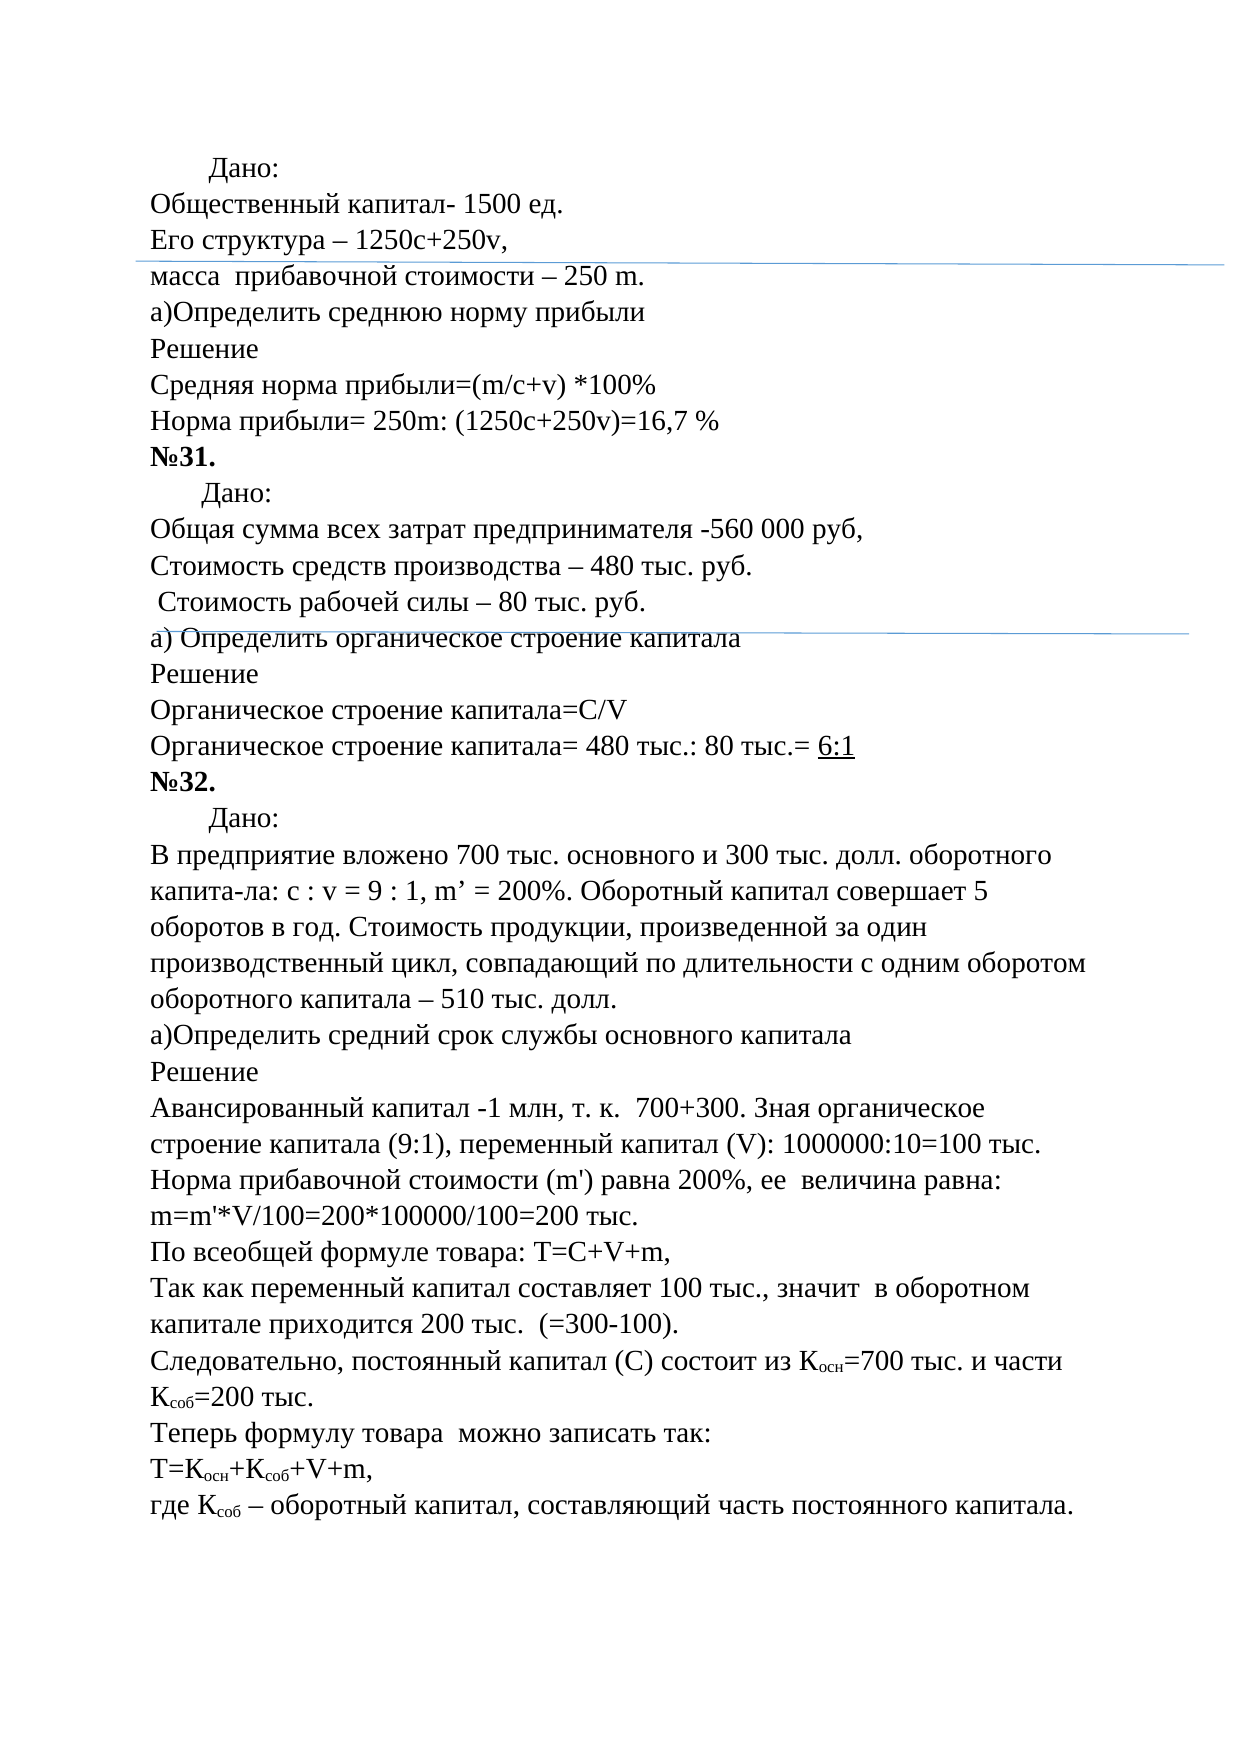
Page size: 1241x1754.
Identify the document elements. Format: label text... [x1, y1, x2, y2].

text где Ксоб – оборотный капитал, составляющий часть постоянного капитала. [150, 1487, 1090, 1521]
text В предприятие вложено 700 тыс. основного и 300 тыс. долл. оборотного капита-ла: c : v = 9 : 1, m’ = 200%. Оборотный капитал совершает 5 оборотов в год. Стоимость продукции, произведенной за один производственный цикл, совпадающий по длительности с одним оборотом оборотного капитала – 510 тыс. долл. [150, 837, 1090, 1015]
text Стоимость рабочей силы – 80 тыс. руб. [150, 584, 1090, 617]
text Так как переменный капитал составляет 100 тыс., значит в оборотном капитале приходится 200 тыс. (=300-100). [150, 1271, 1090, 1340]
text T=Косн+Ксоб+V+m, [150, 1451, 1090, 1485]
text а) Определить органическое строение капитала [150, 620, 1090, 653]
text Органическое строение капитала= 480 тыс.: 80 тыс.= 6:1 [150, 728, 1090, 762]
text масса прибавочной стоимости – 250 m. [150, 262, 1090, 292]
text Стоимость средств производства – 480 тыс. руб. [150, 548, 1090, 581]
text m=m'*V/100=200*100000/100=200 тыс. [150, 1198, 1090, 1232]
text Общественный капитал- 1500 ед. [150, 186, 1090, 220]
text Решение [150, 656, 1090, 689]
text Его структура – 1250с+250v, [150, 222, 1090, 256]
text Общая сумма всех затрат предпринимателя -560 000 руб, [150, 511, 1090, 545]
text Дано: [150, 150, 1090, 183]
text а)Определить средний срок службы основного капитала [150, 1017, 1090, 1051]
text Дано: [150, 475, 1090, 509]
text №32. [150, 764, 1090, 798]
text Авансированный капитал -1 млн, т. к. 700+300. Зная органическое строение капитала (9:1), переменный капитал (V): 1000000:10=100 тыс. Норма прибавочной стоимости (m') равна 200%, ее величина равна: [150, 1090, 1090, 1196]
text а)Определить среднюю норму прибыли [150, 294, 1090, 328]
text Дано: [150, 801, 1090, 834]
text Следовательно, постоянный капитал (С) состоит из Косн=700 тыс. и части Ксоб=200 тыс. [150, 1343, 1090, 1412]
text Средняя норма прибыли=(m/c+v) *100% [150, 367, 1090, 400]
text Теперь формулу товара можно записать так: [150, 1415, 1090, 1449]
text №31. [150, 439, 1090, 473]
text Органическое строение капитала=С/V [150, 692, 1090, 726]
text Решение [150, 1054, 1090, 1087]
text Решение [150, 331, 1090, 364]
text По всеобщей формуле товара: T=C+V+m, [150, 1234, 1090, 1268]
text Норма прибыли= 250m: (1250c+250v)=16,7 % [150, 403, 1090, 437]
